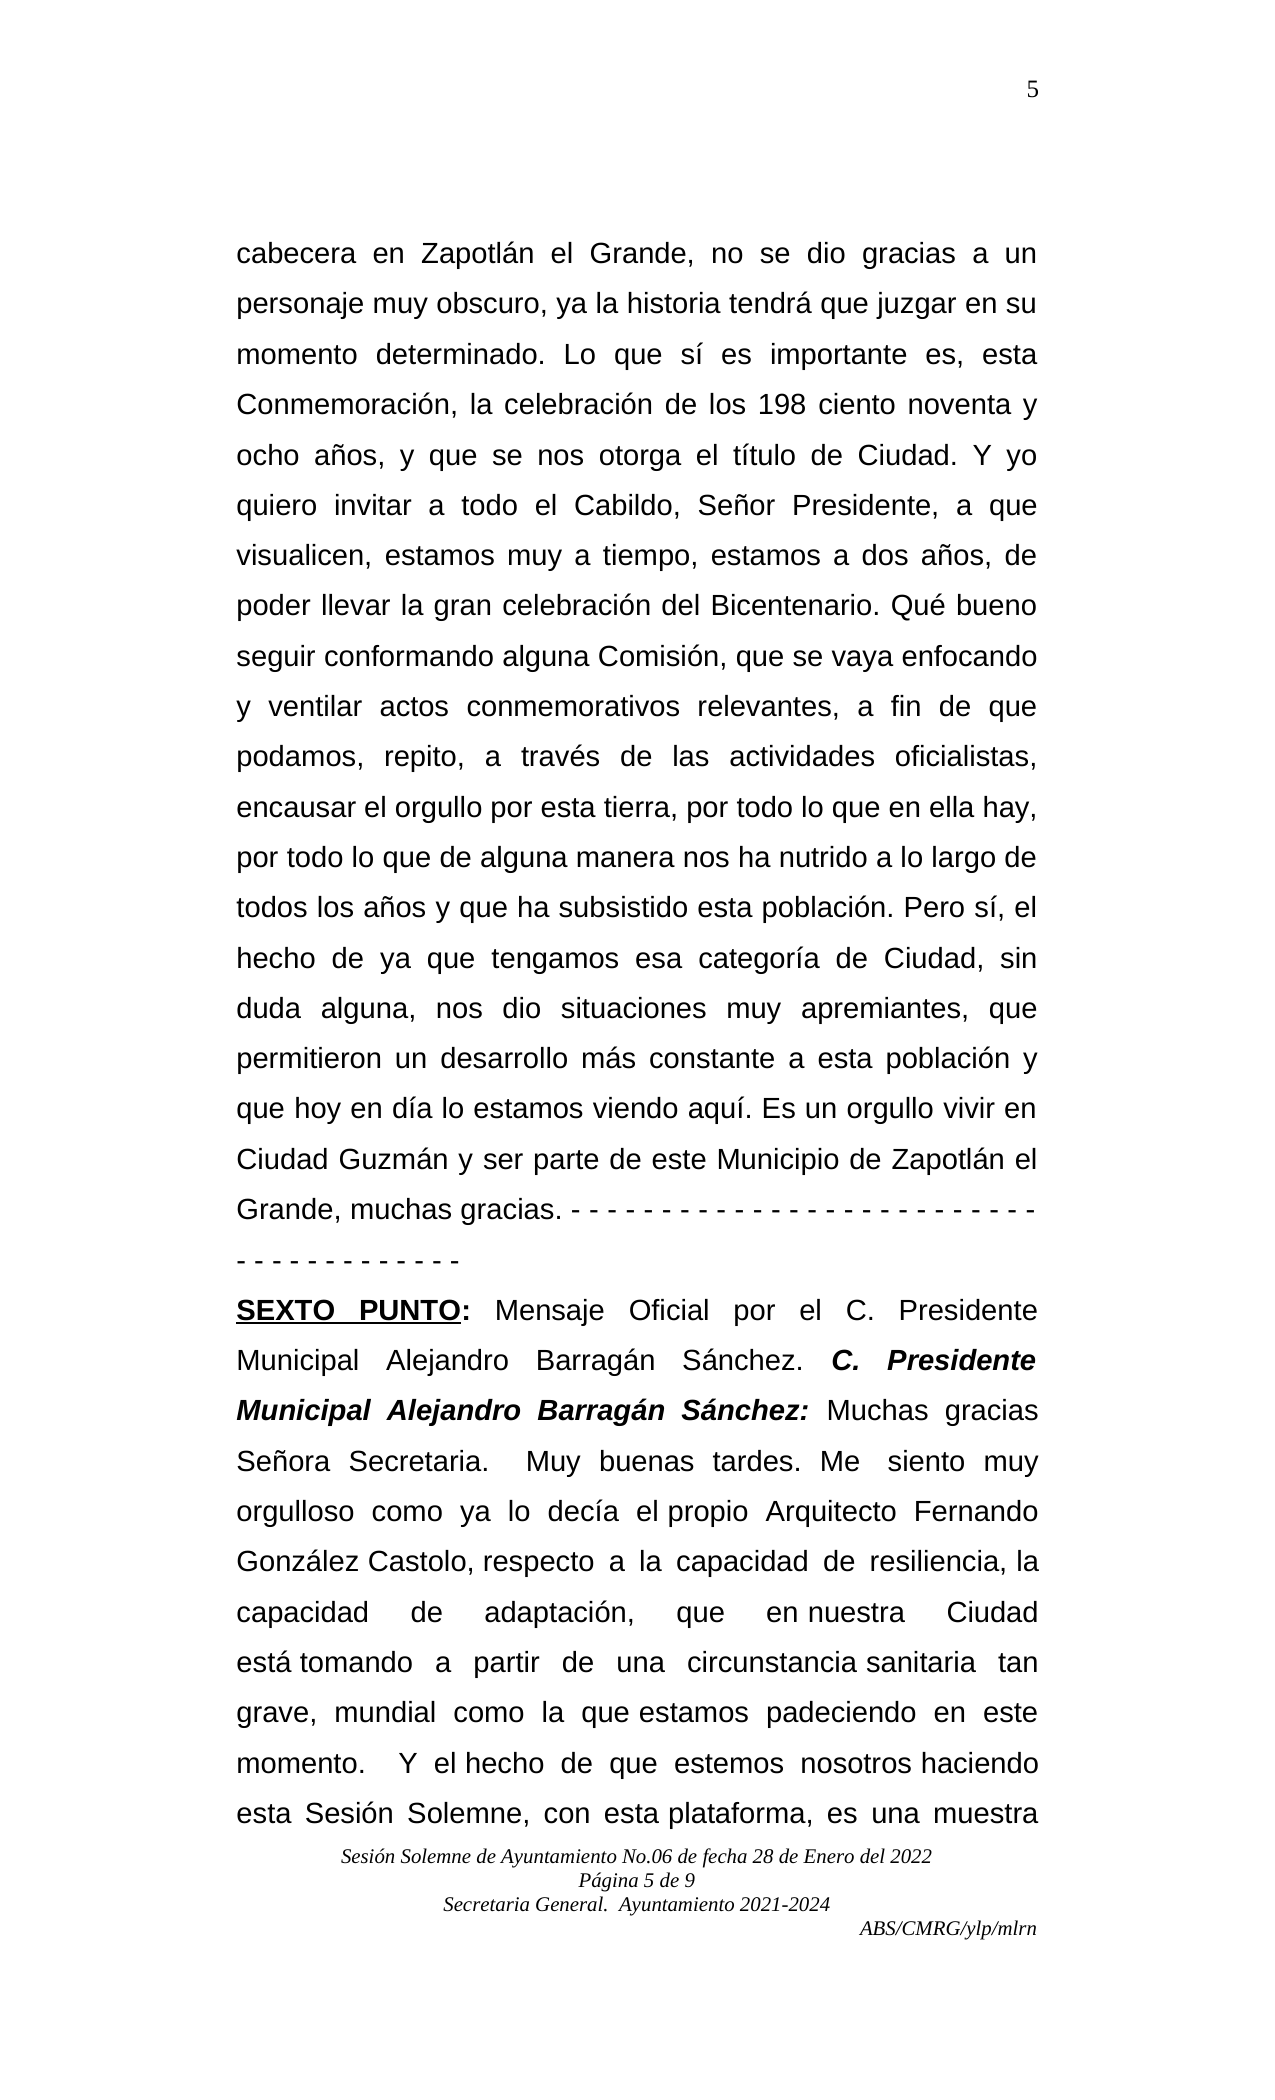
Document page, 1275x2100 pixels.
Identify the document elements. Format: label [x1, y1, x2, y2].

text [236, 236, 1039, 1276]
text [236, 1293, 1039, 1829]
